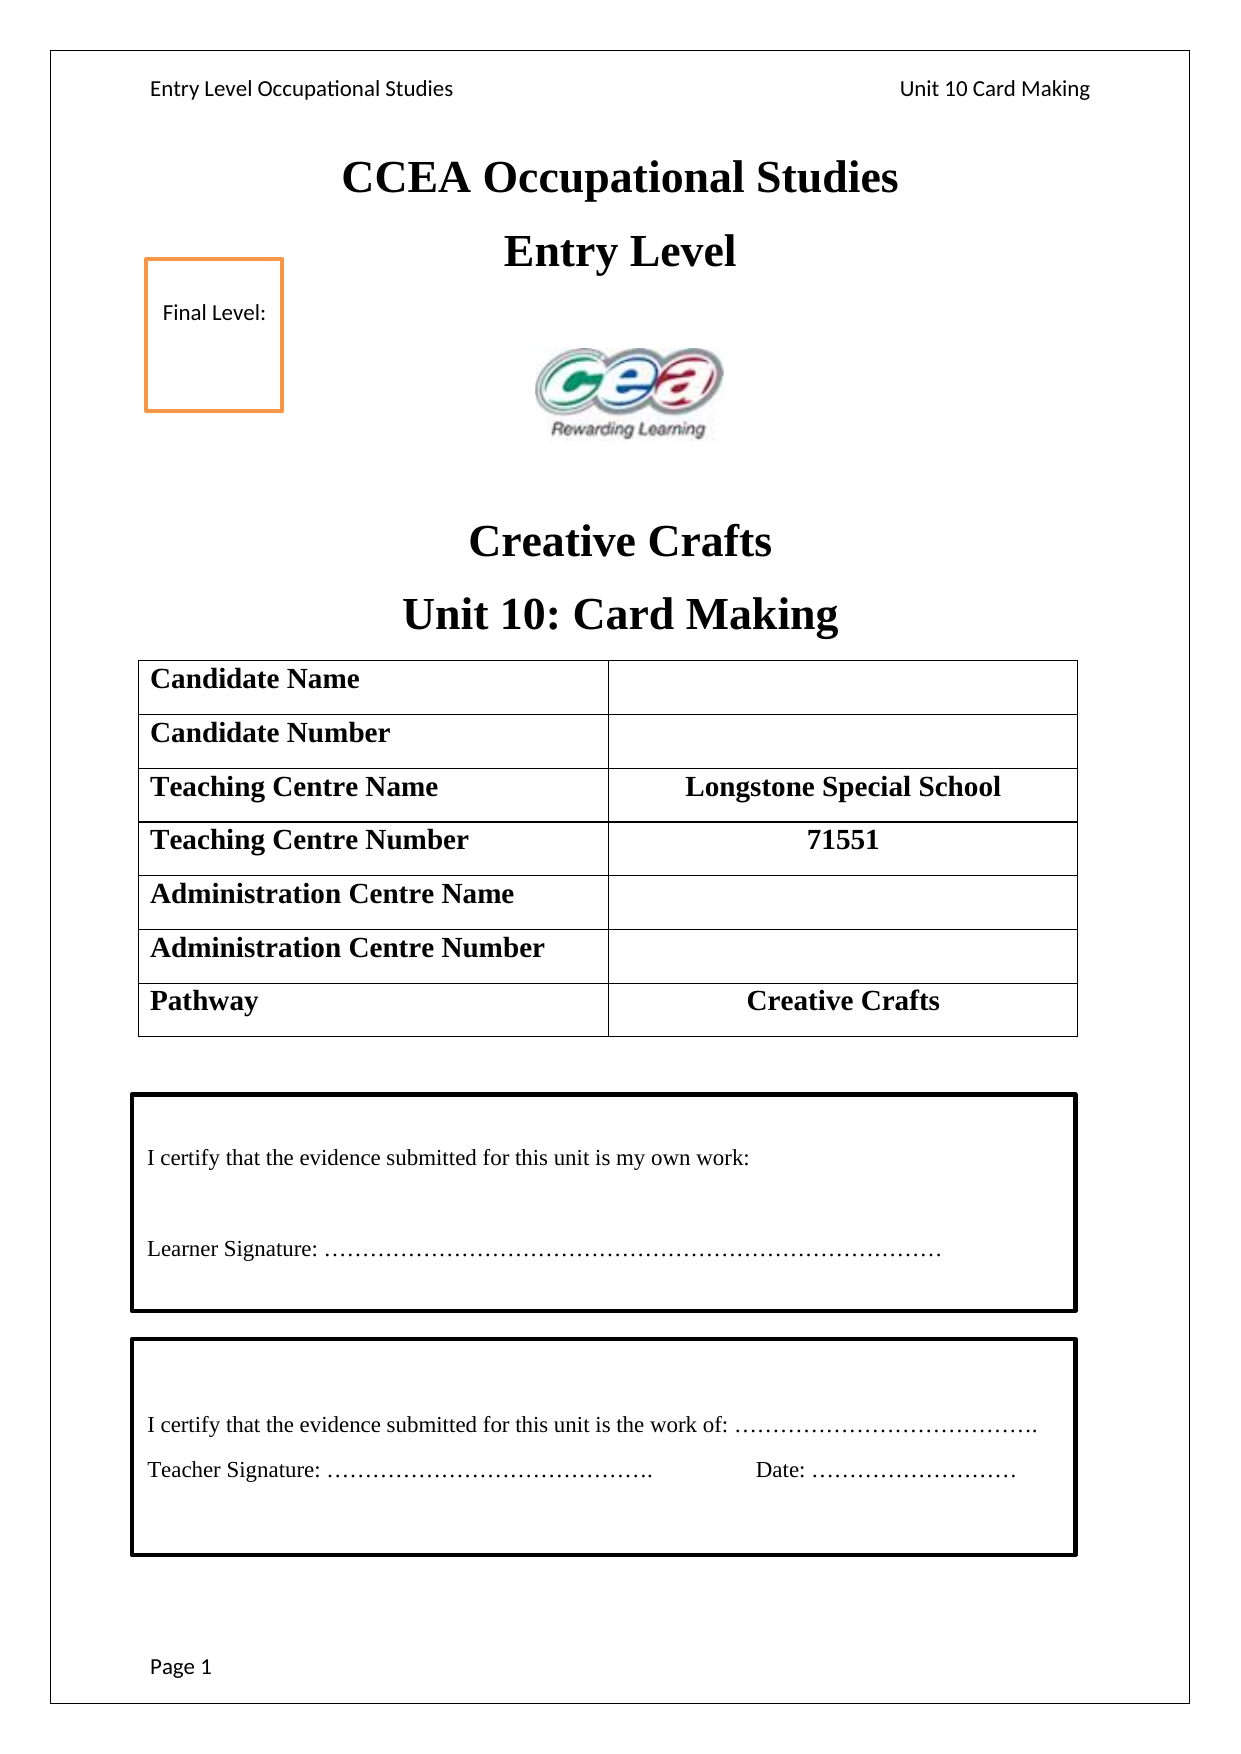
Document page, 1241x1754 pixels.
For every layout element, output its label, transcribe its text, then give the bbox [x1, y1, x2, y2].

table_header [609, 661, 1077, 714]
table_cell Candidate Number [139, 715, 608, 768]
text Unit 10: Card Making [150, 587, 1090, 639]
picture [535, 348, 724, 441]
table_cell Creative Crafts [609, 984, 1077, 1036]
table_header Candidate Name [139, 661, 608, 714]
text Entry Level [150, 223, 1090, 276]
text Creative Crafts [150, 513, 1090, 566]
table_cell Teaching Centre Name [139, 769, 608, 821]
table_cell 71551 [609, 823, 1077, 875]
table_cell [609, 715, 1077, 768]
table_cell Administration Centre Number [139, 930, 608, 982]
table_cell Pathway [139, 984, 608, 1036]
table_cell Teaching Centre Number [139, 823, 608, 875]
table_cell Administration Centre Name [139, 876, 608, 929]
text CCEA Occupational Studies [150, 150, 1090, 203]
table_cell Longstone Special School [609, 769, 1077, 821]
table_cell [609, 930, 1077, 982]
table_cell [609, 876, 1077, 929]
